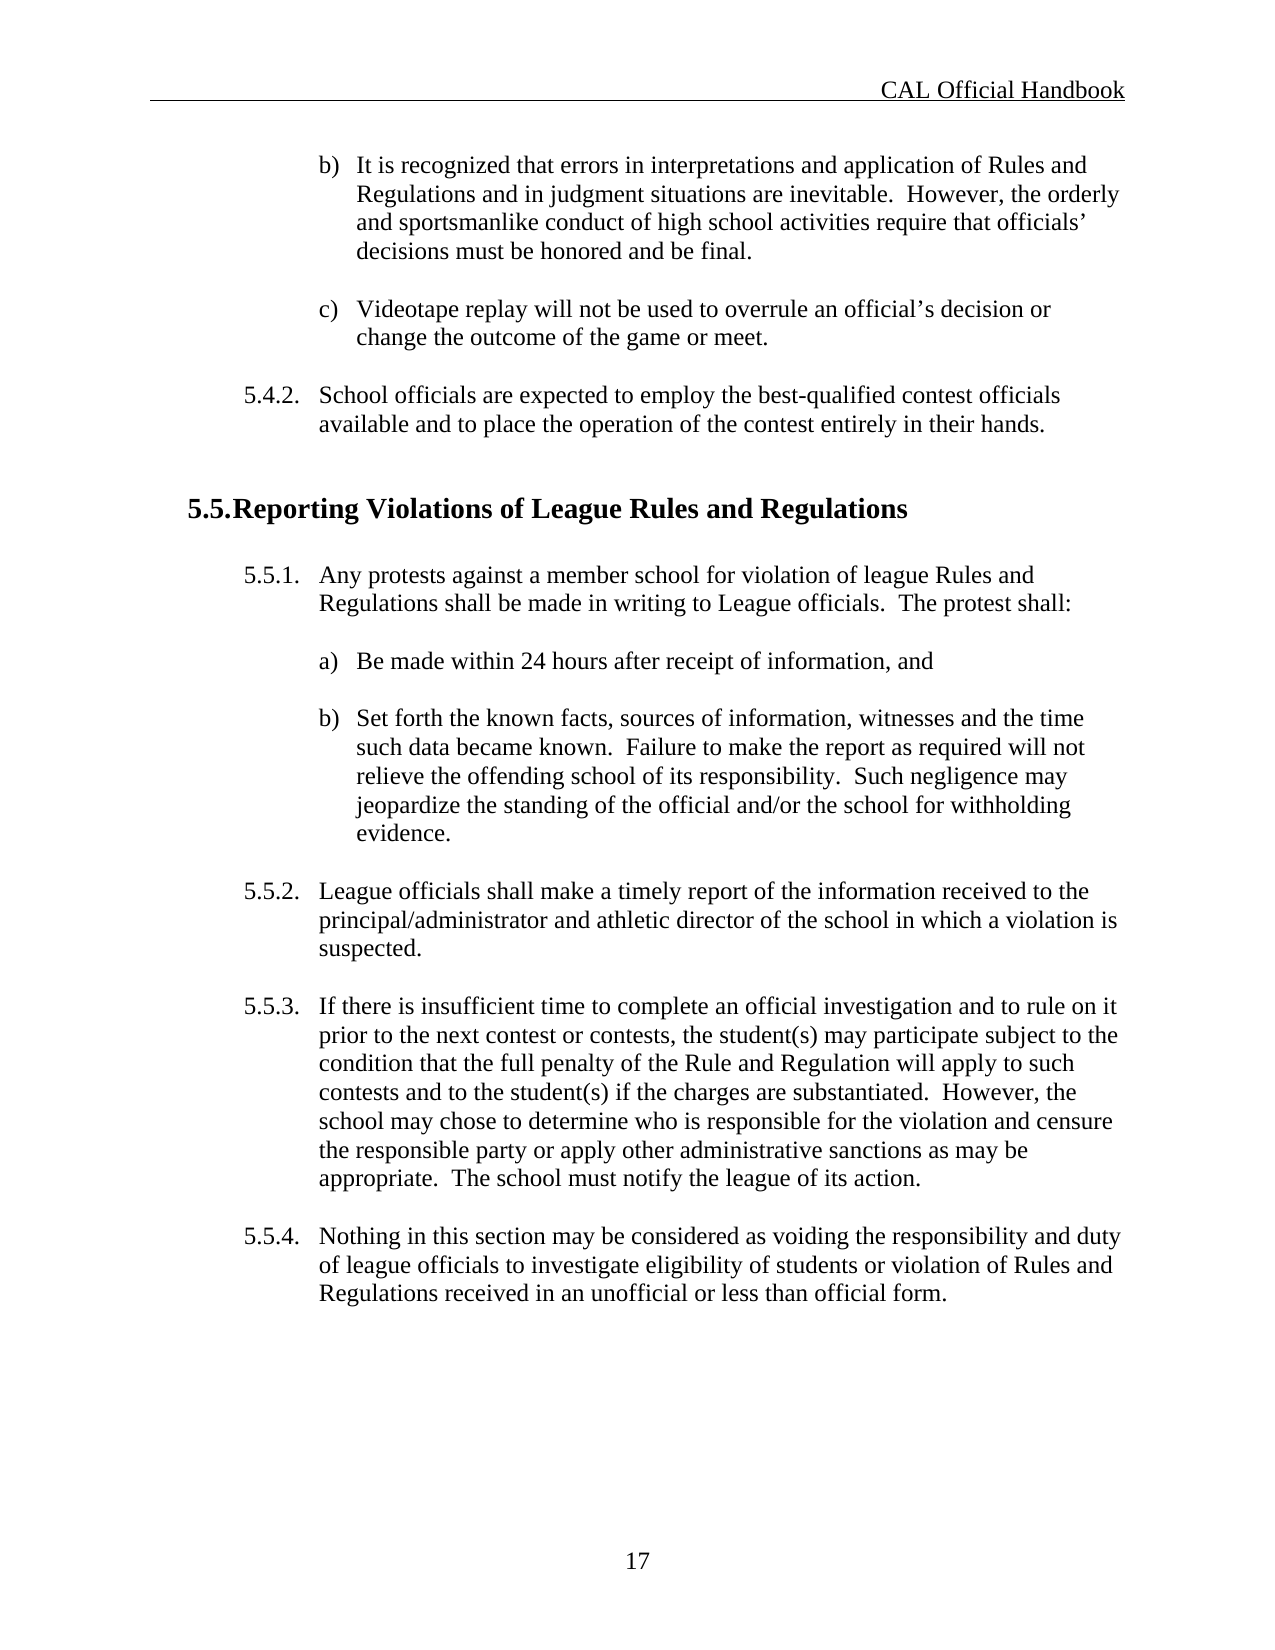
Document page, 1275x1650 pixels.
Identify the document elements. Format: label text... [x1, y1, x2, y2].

list Videotape replay will not be used to overrule an official’s decision or change the outcome of the game or meet. [319, 294, 1125, 351]
subtitle Reporting Violations of League Rules and Regulations [187, 491, 1125, 525]
list School officials are expected to employ the best-qualified contest officials available and to place the operation of the contest entirely in their hands. [244, 380, 1125, 437]
list League officials shall make a timely report of the information received to the principal/administrator and athletic director of the school in which a violation is suspected. [244, 876, 1125, 962]
list Any protests against a member school for violation of league Rules and Regulations shall be made in writing to League officials. The protest shall: [244, 560, 1125, 617]
list Be made within 24 hours after receipt of information, and [319, 646, 1125, 675]
list Set forth the known facts, sources of information, witnesses and the time such data became known. Failure to make the report as required will not relieve the offending school of its responsibility. Such negligence may jeopardize the standing of the official and/or the school for withholding evidence. [319, 703, 1125, 847]
list If there is insufficient time to complete an official investigation and to rule on it prior to the next contest or contests, the student(s) may participate subject to the condition that the full penalty of the Rule and Regulation will apply to such contests and to the student(s) if the charges are substantiated. However, the school may chose to determine who is responsible for the violation and censure the responsible party or apply other administrative sanctions as may be appropriate. The school must notify the league of its action. [244, 991, 1125, 1192]
list It is recognized that errors in interpretations and application of Rules and Regulations and in judgment situations are inevitable. However, the orderly and sportsmanlike conduct of high school activities require that officials’ decisions must be honored and be final. [319, 150, 1125, 265]
list Nothing in this section may be considered as voiding the responsibility and duty of league officials to investigate eligibility of students or violation of Rules and Regulations received in an unofficial or less than official form. [244, 1221, 1125, 1307]
